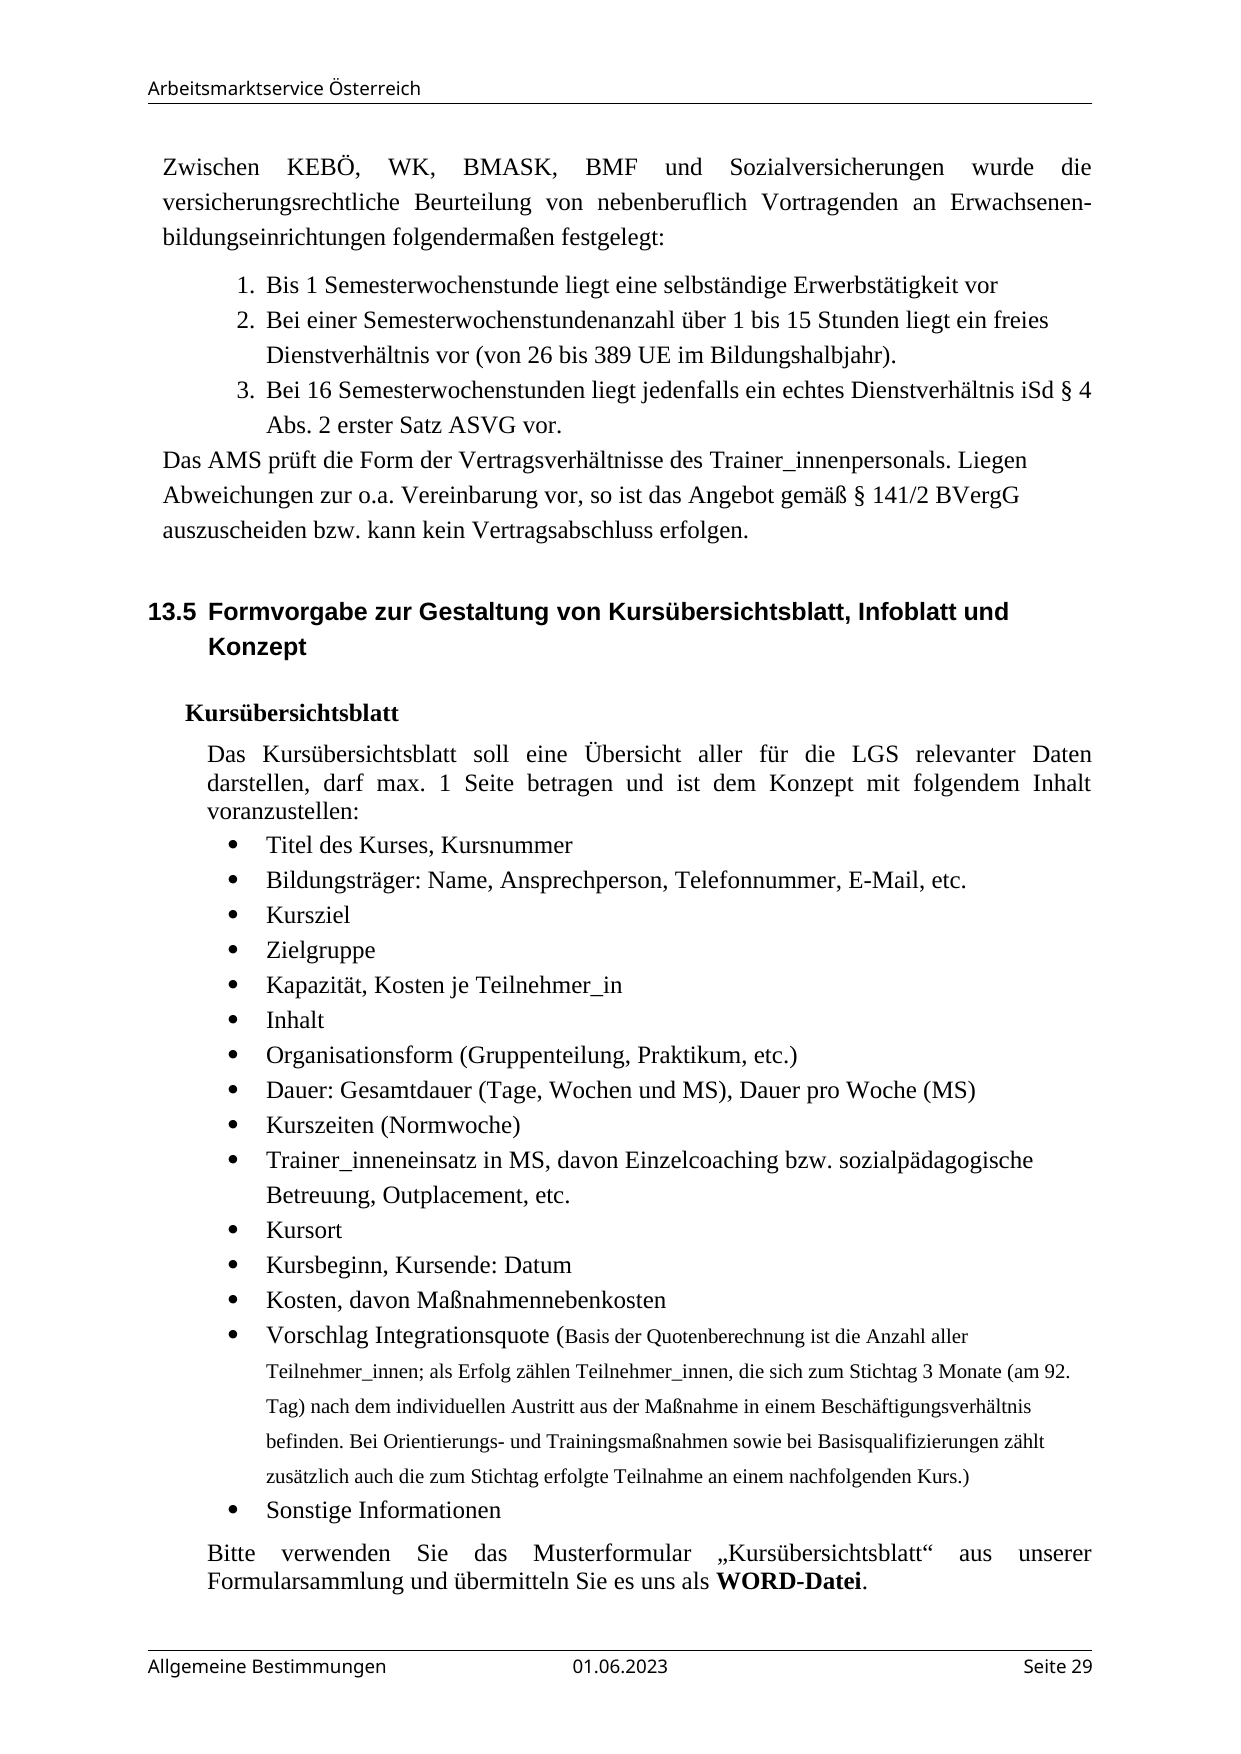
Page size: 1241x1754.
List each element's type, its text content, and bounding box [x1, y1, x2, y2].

list Kapazität, Kosten je Teilnehmer_in [229, 965, 1092, 1000]
list Kursziel [229, 895, 1092, 930]
list Titel des Kurses, Kursnummer [229, 825, 1092, 860]
list Dauer: Gesamtdauer (Tage, Wochen und MS), Dauer pro Woche (MS) [229, 1070, 1092, 1105]
list Zielgruppe [229, 930, 1092, 965]
list Bei 16 Semesterwochenstunden liegt jedenfalls ein echtes Dienstverhältnis iSd § 4 Abs. 2 erster Satz ASVG vor. [236, 370, 1092, 440]
list Organisationsform (Gruppenteilung, Praktikum, etc.) [229, 1035, 1092, 1070]
list Inhalt [229, 1000, 1092, 1035]
list Vorschlag Integrationsquote (Basis der Quotenberechnung ist die Anzahl aller Teilnehmer_innen; als Erfolg zählen Teilnehmer_innen, die sich zum Stichtag 3 Monate (am 92. Tag) nach dem individuellen Austritt aus der Maßnahme in einem Beschäftigungsverhältnis befinden. Bei Orientierungs- und Trainingsmaßnahmen sowie bei Basisqualifizierungen zählt zusätzlich auch die zum Stichtag erfolgte Teilnahme an einem nachfolgenden Kurs.) [229, 1315, 1092, 1490]
list Sonstige Informationen [229, 1490, 1092, 1525]
list Bildungsträger: Name, Ansprechperson, Telefonnummer, E-Mail, etc. [229, 860, 1092, 895]
list Kursort [229, 1210, 1092, 1245]
text Bitte verwenden Sie das Musterformular „Kursübersichtsblatt“ aus unserer Formularsammlung und übermitteln Sie es uns als WORD-Datei. [207, 1538, 1092, 1595]
list Bis 1 Semesterwochenstunde liegt eine selbständige Erwerbstätigkeit vor [236, 265, 1092, 300]
list Bei einer Semesterwochenstundenanzahl über 1 bis 15 Stunden liegt ein freies Dienstverhältnis vor (von 26 bis 389 UE im Bildungshalbjahr). [236, 300, 1092, 370]
text Kursübersichtsblatt [185, 698, 1092, 726]
text Das AMS prüft die Form der Vertragsverhältnisse des Trainer_innenpersonals. Liegen Abweichungen zur o.a. Vereinbarung vor, so ist das Angebot gemäß § 141/2 BVergG auszuscheiden bzw. kann kein Vertragsabschluss erfolgen. [162, 440, 1092, 545]
text Zwischen KEBÖ, WK, BMASK, BMF und Sozialversicherungen wurde die versicherungsrechtliche Beurteilung von nebenberuflich Vortragenden an Erwachsenen-bildungseinrichtungen folgendermaßen festgelegt: [162, 148, 1092, 253]
subtitle Formvorgabe zur Gestaltung von Kursübersichtsblatt, Infoblatt und Konzept [148, 593, 1092, 663]
list Kurszeiten (Normwoche) [229, 1105, 1092, 1140]
list Kosten, davon Maßnahmennebenkosten [229, 1280, 1092, 1315]
list Kursbeginn, Kursende: Datum [229, 1245, 1092, 1280]
text Das Kursübersichtsblatt soll eine Übersicht aller für die LGS relevanter Daten darstellen, darf max. 1 Seite betragen und ist dem Konzept mit folgendem Inhalt voranzustellen: [207, 739, 1092, 825]
list Trainer_inneneinsatz in MS, davon Einzelcoaching bzw. sozialpädagogische Betreuung, Outplacement, etc. [229, 1140, 1092, 1210]
